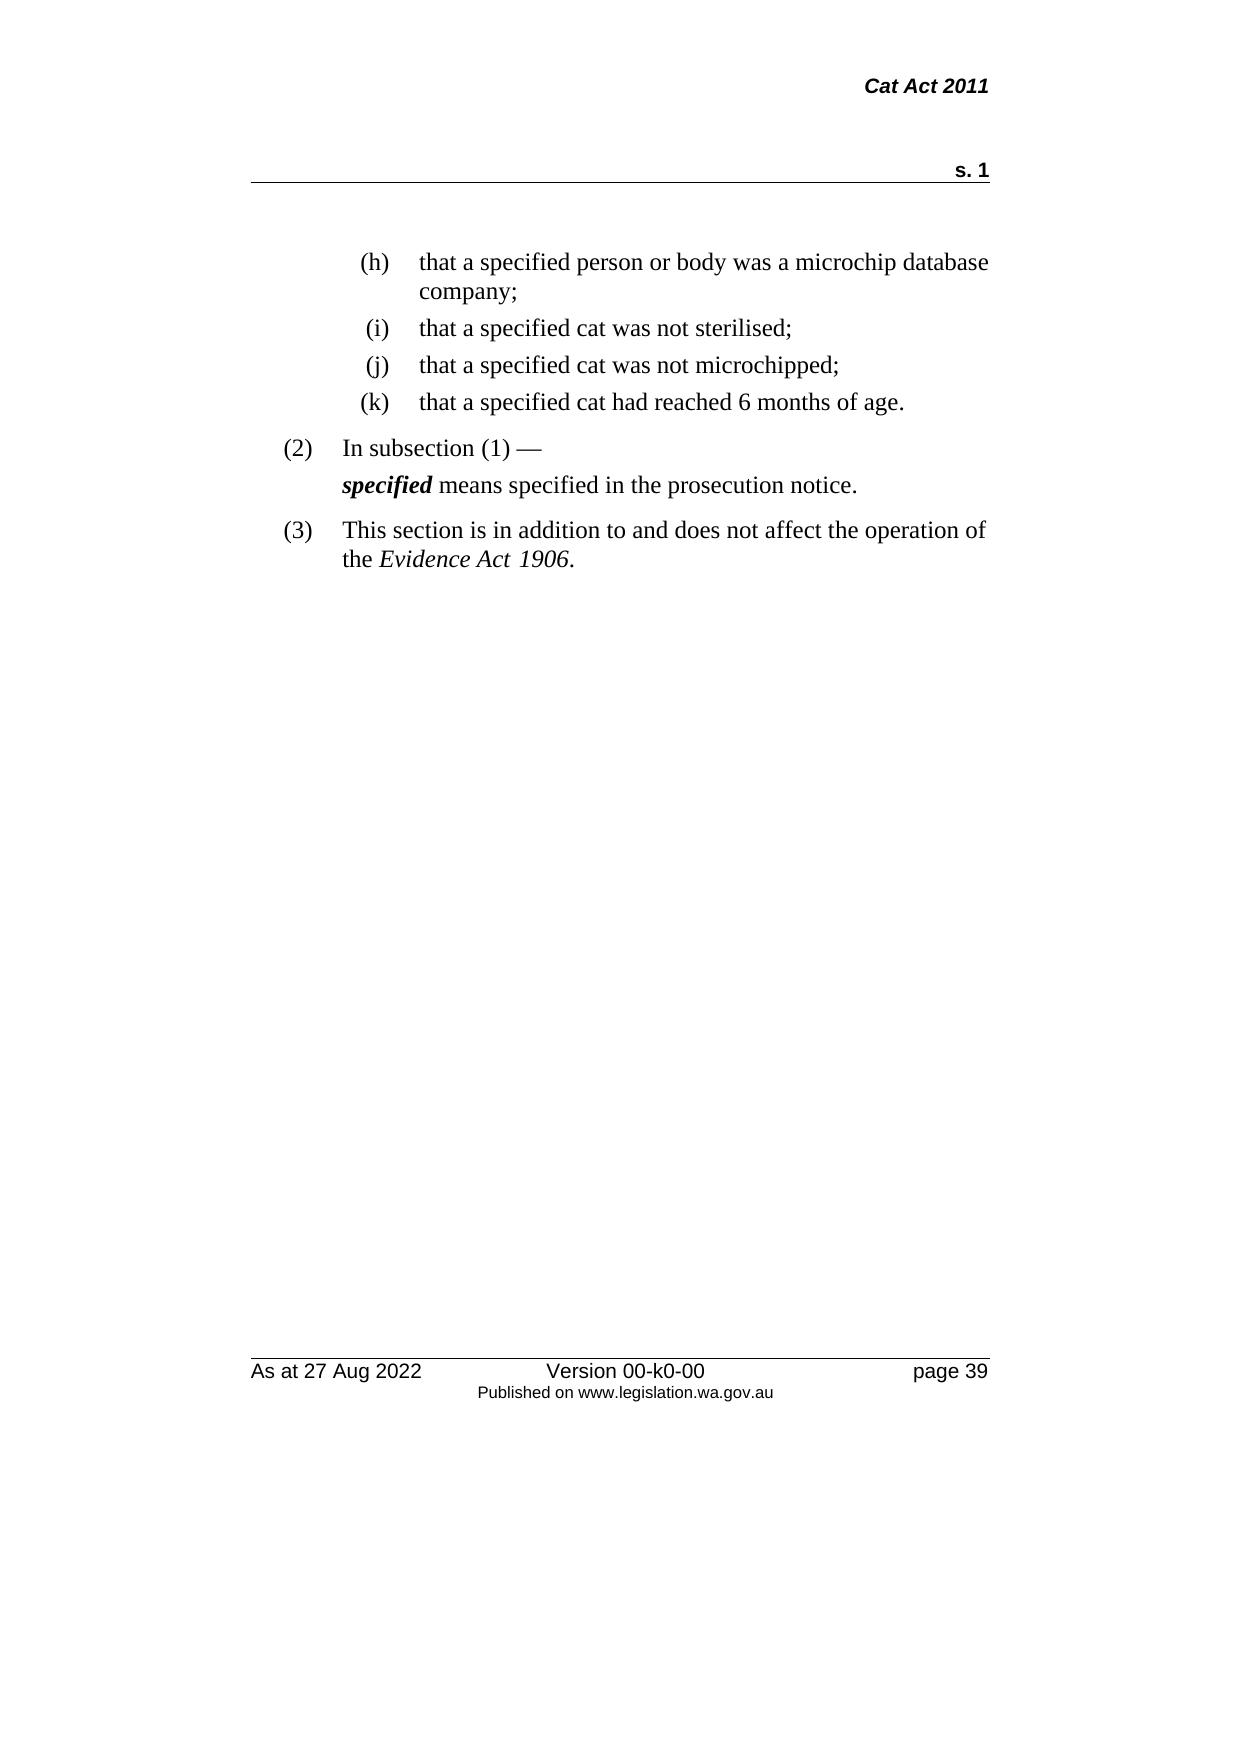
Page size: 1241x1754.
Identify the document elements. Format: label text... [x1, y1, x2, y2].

text (h) that a specified person or body was a microchip database company; [251, 247, 990, 305]
text (2) In subsection (1) — [251, 433, 990, 462]
text (k) that a specified cat had reached 6 months of age. [251, 387, 990, 416]
text (3) This section is in addition to and does not affect the operation of the Evidence Act 1906. [251, 515, 990, 573]
text (j) that a specified cat was not microchipped; [251, 350, 990, 379]
text specified means specified in the prosecution notice. [251, 470, 990, 499]
text (i) that a specified cat was not sterilised; [251, 313, 990, 342]
